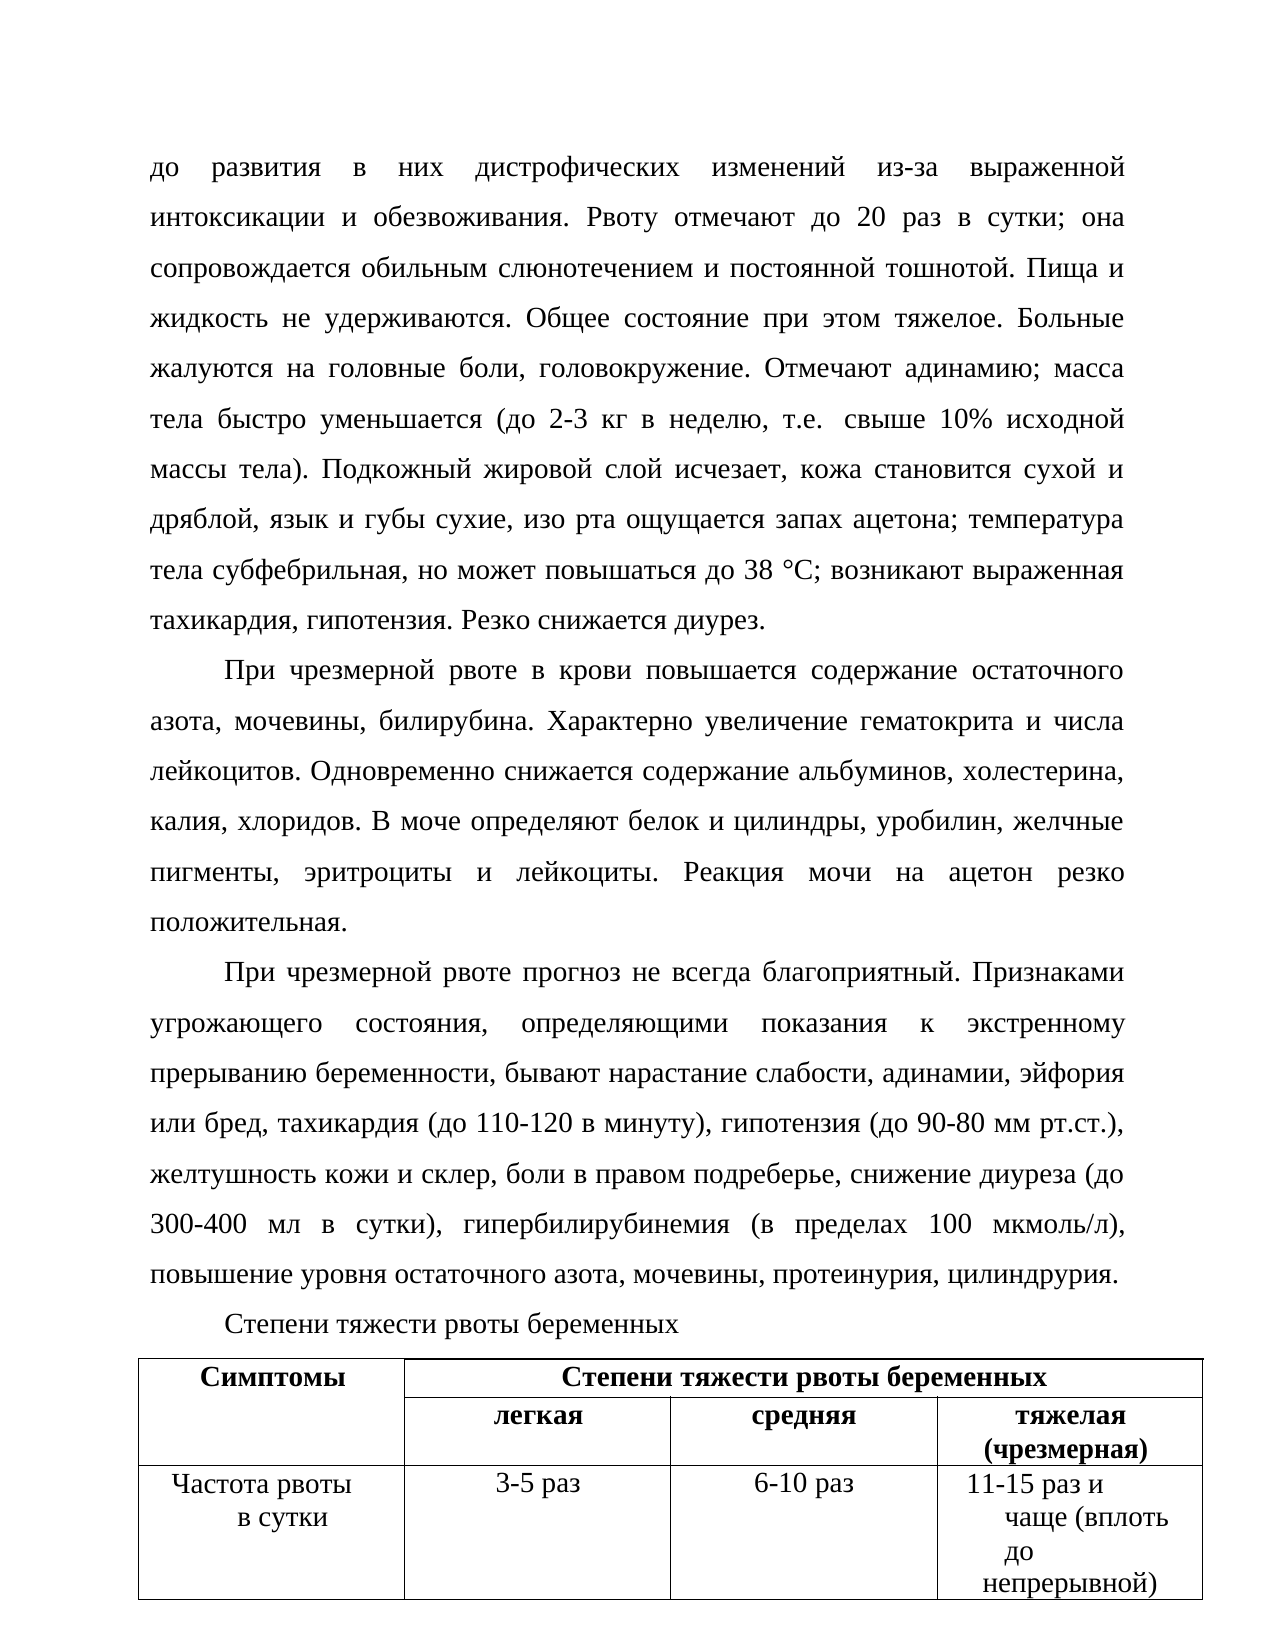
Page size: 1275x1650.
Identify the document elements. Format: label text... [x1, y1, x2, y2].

table_cell тяжелая (чрезмерная) [938, 1398, 1202, 1465]
table_header Симптомы [139, 1359, 404, 1465]
table_header 6-10 раз [671, 1466, 937, 1599]
table_header Степени тяжести рвоты беременных [405, 1360, 1202, 1396]
table_cell легкая [405, 1398, 670, 1465]
text до развития в них дистрофических изменений из-за выраженной интоксикации и обезвоживания. Рвоту отмечают до 20 раз в сутки; она сопровождается обильным слюнотечением и постоянной тошнотой. Пища и жидкость не удерживаются. Общее состояние при этом тяжелое. Больные жалуются на головные боли, головокружение. Отмечают адинамию; масса тела быстро уменьшается (до 2-3 кг в неделю, т.е. свыше 10% исходной массы тела). Подкожный жировой слой исчезает, кожа становится сухой и дряблой, язык и губы сухие, изо рта ощущается запах ацетона; температура тела субфебрильная, но может повышаться до 38 °С; возникают выраженная тахикардия, гипотензия. Резко снижается диурез. [150, 149, 1125, 636]
text При чрезмерной рвоте в крови повышается содержание остаточного азота, мочевины, билирубина. Характерно увеличение гематокрита и числа лейкоцитов. Одновременно снижается содержание альбуминов, холестерина, калия, хлоридов. В моче определяют белок и цилиндры, уробилин, желчные пигменты, эритроциты и лейкоциты. Реакция мочи на ацетон резко положительная. [150, 652, 1125, 938]
text Степени тяжести рвоты беременных [224, 1307, 1214, 1340]
table_cell средняя [671, 1398, 937, 1465]
table_header 3-5 раз [405, 1466, 670, 1599]
table_header Частота рвоты в сутки [139, 1466, 404, 1599]
table_header 11-15 раз и чаще (вплоть до непрерывной) [938, 1466, 1202, 1599]
text При чрезмерной рвоте прогноз не всегда благоприятный. Признаками угрожающего состояния, определяющими показания к экстренному прерыванию беременности, бывают нарастание слабости, адинамии, эйфория или бред, тахикардия (до 110-120 в минуту), гипотензия (до 90-80 мм рт.ст.), желтушность кожи и склер, боли в правом подреберье, снижение диуреза (до 300-400 мл в сутки), гипербилирубинемия (в пределах 100 мкмоль/л), повышение уровня остаточного азота, мочевины, протеинурия, цилиндрурия. [150, 954, 1126, 1290]
